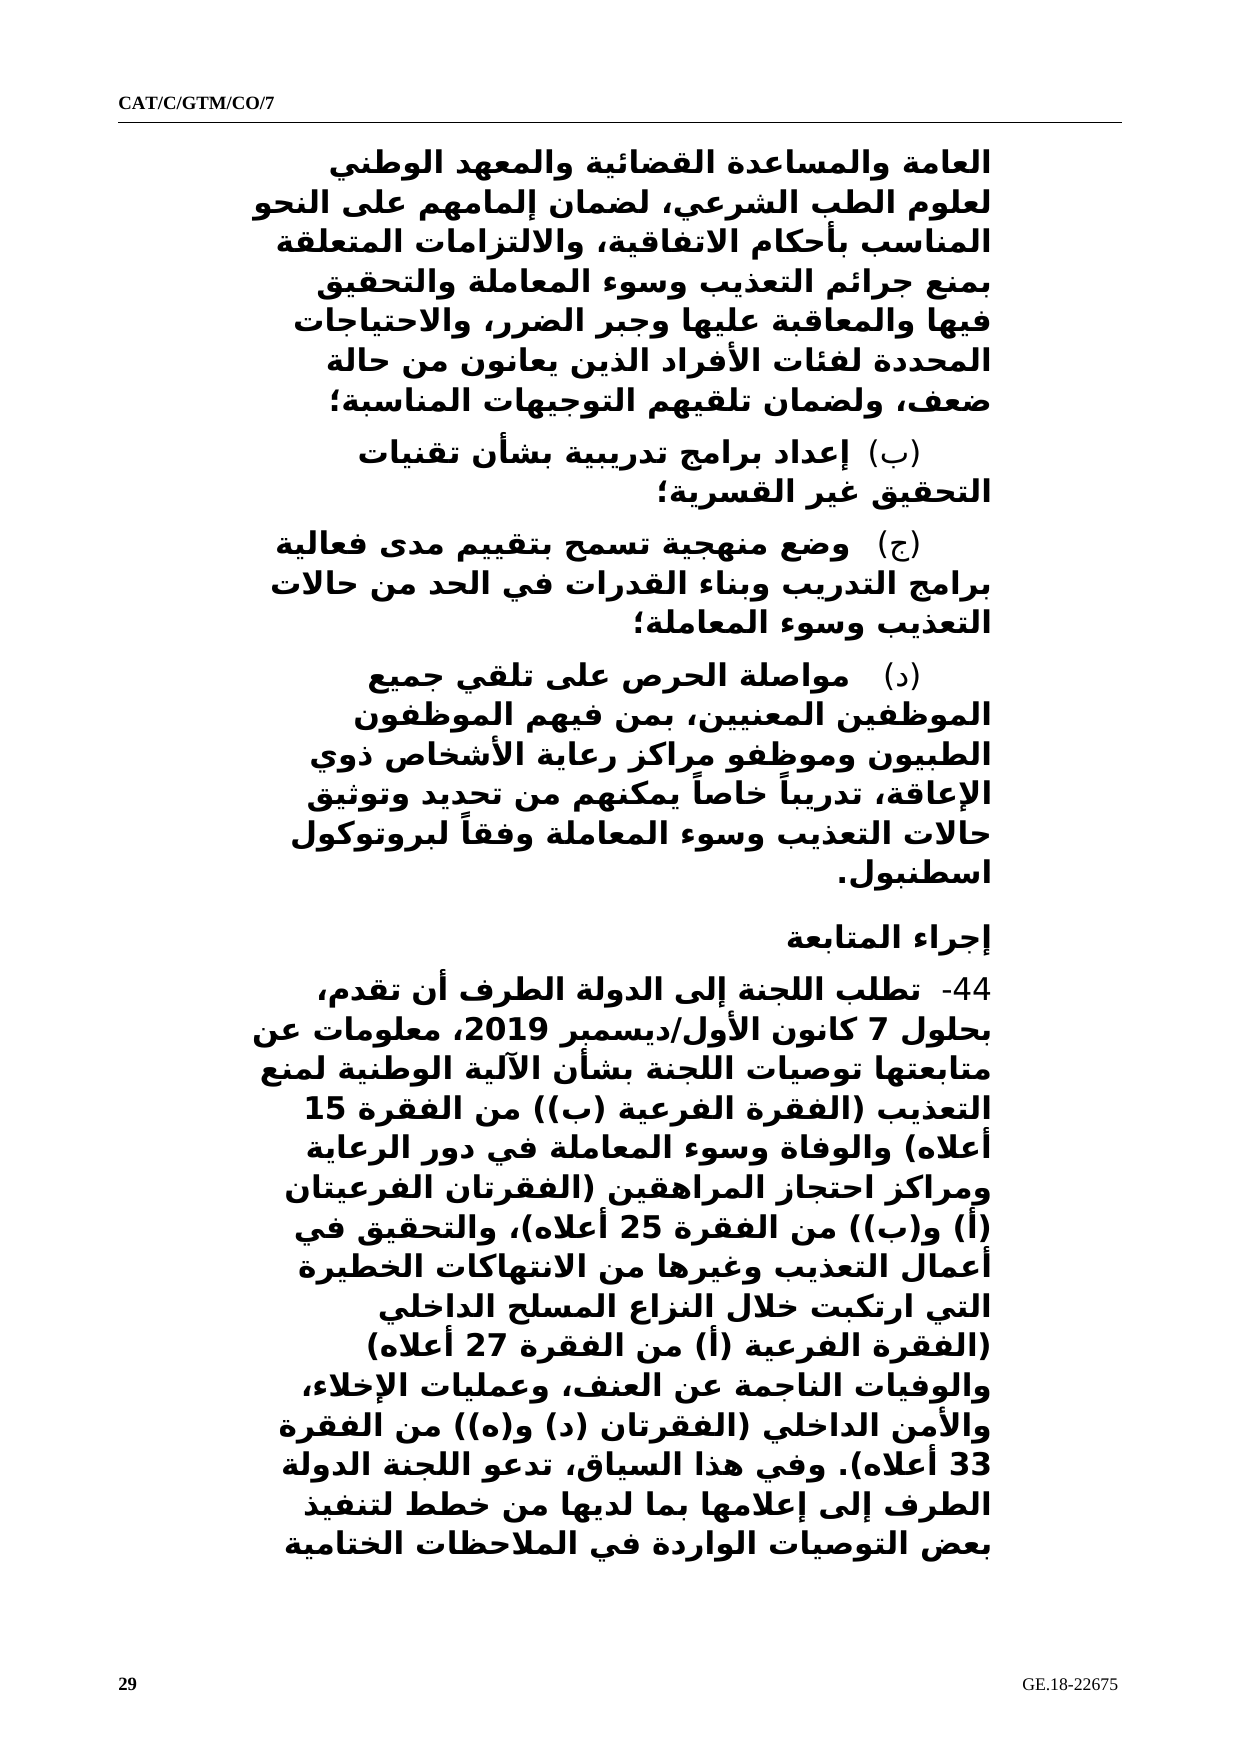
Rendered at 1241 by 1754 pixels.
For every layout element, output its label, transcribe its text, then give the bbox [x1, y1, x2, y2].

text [248, 969, 992, 1563]
text (د) مواصلة الحرص على تلقي جميع الموظفين المعنيين، بمن فيهم الموظفون الطبيون وموظفو مراكز رعاية الأشخاص ذوي الإعاقة، تدريباً خاصاً يمكنهم من تحديد وتوثيق حالات التعذيب وسوء المعاملة وفقاً لبروتوكول اسطنبول. [248, 654, 992, 892]
text (ج) وضع منهجية تسمح بتقييم مدى فعالية برامج التدريب وبناء القدرات في الحد من حالات التعذيب وسوء المعاملة؛ [248, 523, 992, 642]
text (ب) إعداد برامج تدريبية بشأن تقنيات التحقيق غير القسرية؛ [248, 431, 992, 511]
text إجراء المتابعة [248, 917, 1122, 956]
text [248, 142, 992, 419]
